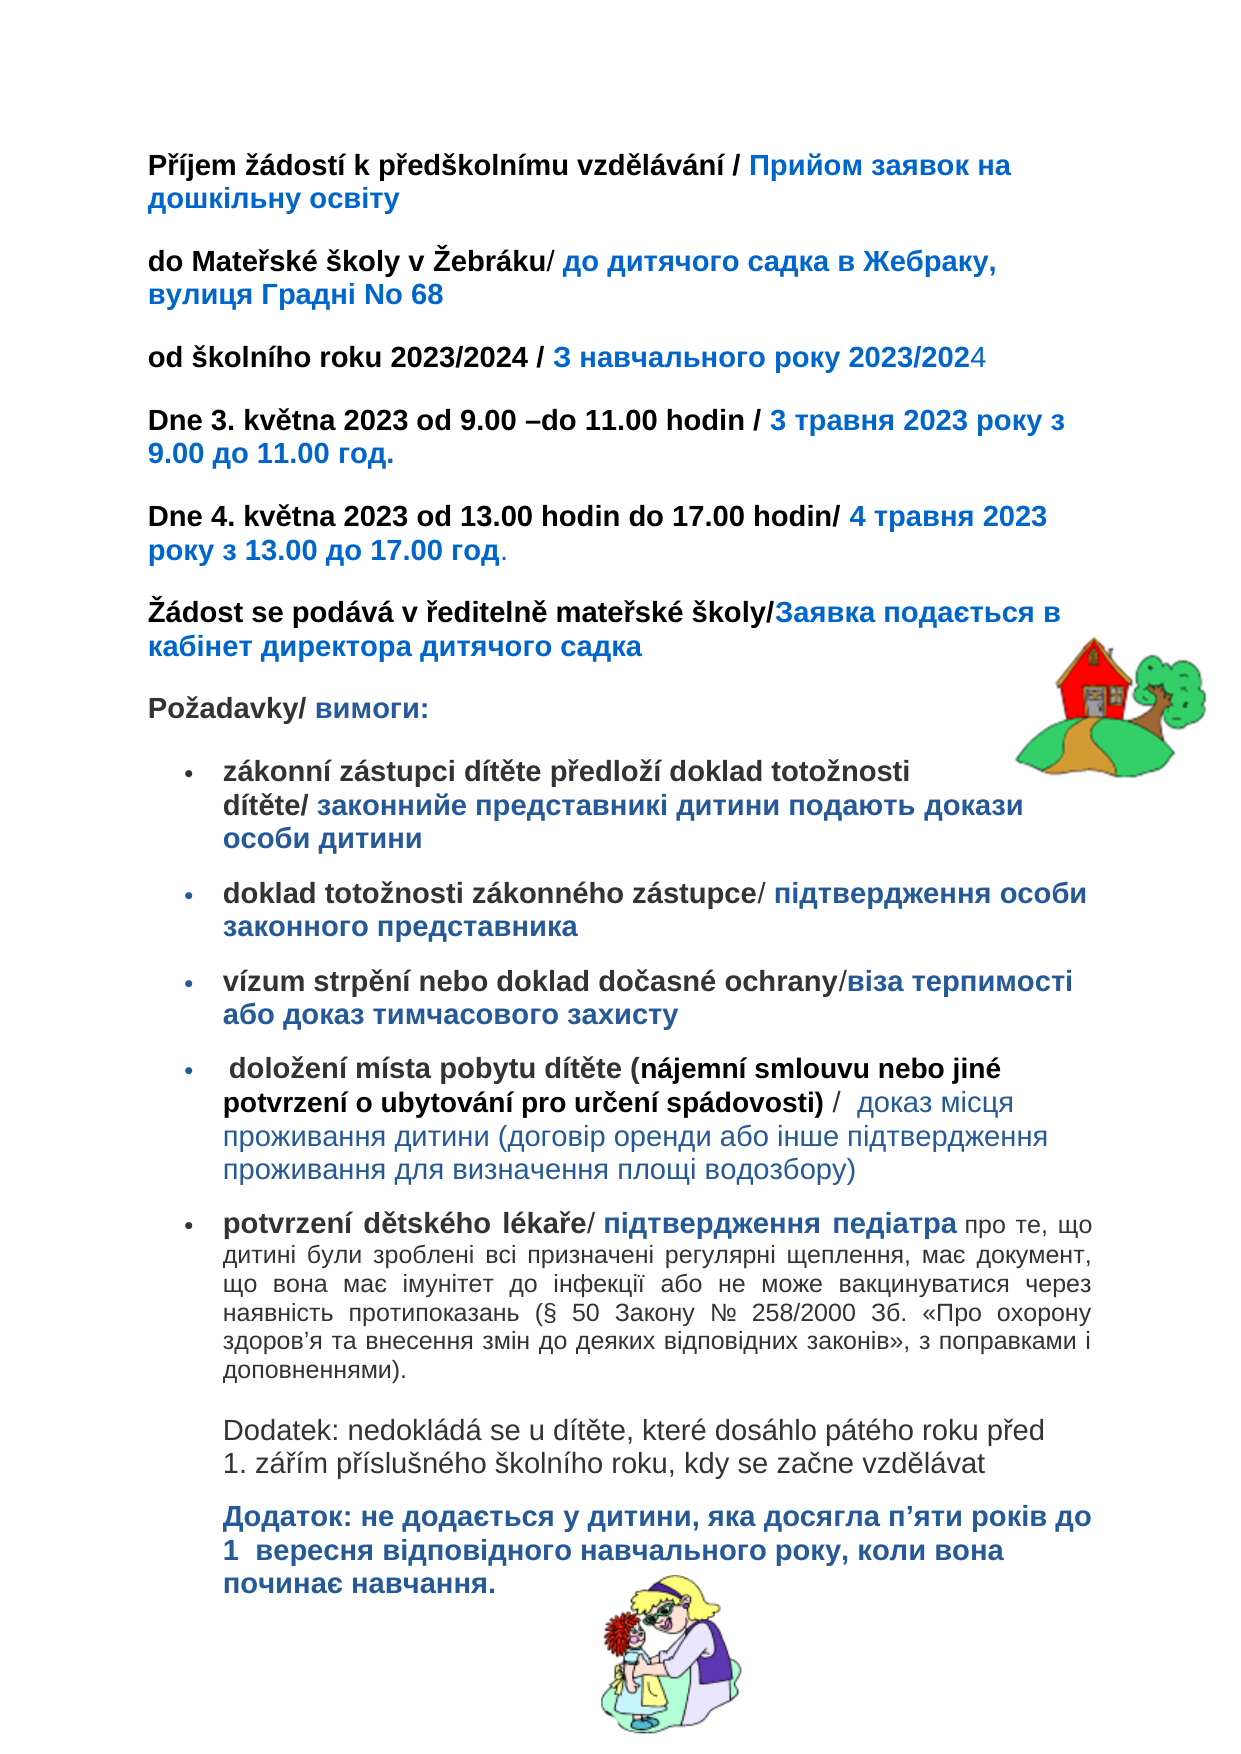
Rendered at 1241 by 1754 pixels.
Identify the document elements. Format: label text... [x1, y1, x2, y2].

text Dne 4. května 2023 od 13.00 hodin do 17.00 hodin/ 4 травня 2023 року з 13.00 до 17.00 год. [148, 499, 1093, 566]
picture [1012, 631, 1211, 786]
text Příjem žádostí k předškolnímu vzdělávání / Прийом заявок на дошкільну освіту [148, 148, 1093, 215]
text Dne 3. května 2023 od 9.00 –do 11.00 hodin / 3 травня 2023 року з 9.00 до 11.00 год. [148, 403, 1093, 470]
text Požadavky/ вимоги: [148, 692, 1012, 725]
text Žádost se podává v ředitelně mateřské školy/Заявка подається в кабінет директора дитячого садка [148, 595, 1093, 662]
text od školního roku 2023/2024 / З навчального року 2023/2024 [148, 340, 1093, 374]
picture [600, 1575, 743, 1735]
list vízum strpění nebo doklad dočasné ochrany/віза терпимості або доказ тимчасового захисту [185, 964, 1093, 1031]
list zákonní zástupci dítěte předloží doklad totožnosti dítěte/ законнийe представникi дитини подають докази особи дитини [185, 754, 1093, 855]
text 1. zářím příslušného školního roku, kdy se začne vzdělávat [223, 1447, 1093, 1480]
list potvrzení dětského lékaře/ підтвердження педіатра про те, що дитині були зроблені всі призначені регулярні щеплення, має документ, що вона має імунітет до інфекції або не може вакцинуватися через наявність протипоказань (§ 50 Закону № 258/2000 Зб. «Про охорону здоров’я та внесення змін до деяких відповідних законів», з поправками і доповненнями). [185, 1207, 1093, 1384]
text do Mateřské školy v Žebráku/ до дитячого садка в Жебраку, вулиця Градні No 68 [148, 244, 1093, 311]
text Dodatek: nedokládá se u dítěte, které dosáhlo pátého roku před [223, 1413, 1093, 1447]
text Додаток: не додається у дитини, яка досягла п’яти років до 1 вересня відповідного навчального року, коли вона починає навчання. [223, 1499, 1093, 1600]
list doklad totožnosti zákonného zástupce/ підтвердження особи законного представника [185, 876, 1093, 943]
list doložení místa pobytu dítěte (nájemní smlouvu nebo jiné potvrzení o ubytování pro určení spádovosti) / доказ місця проживання дитини (договір оренди або інше підтвердження проживання для визначення площі водозбору) [185, 1052, 1093, 1186]
